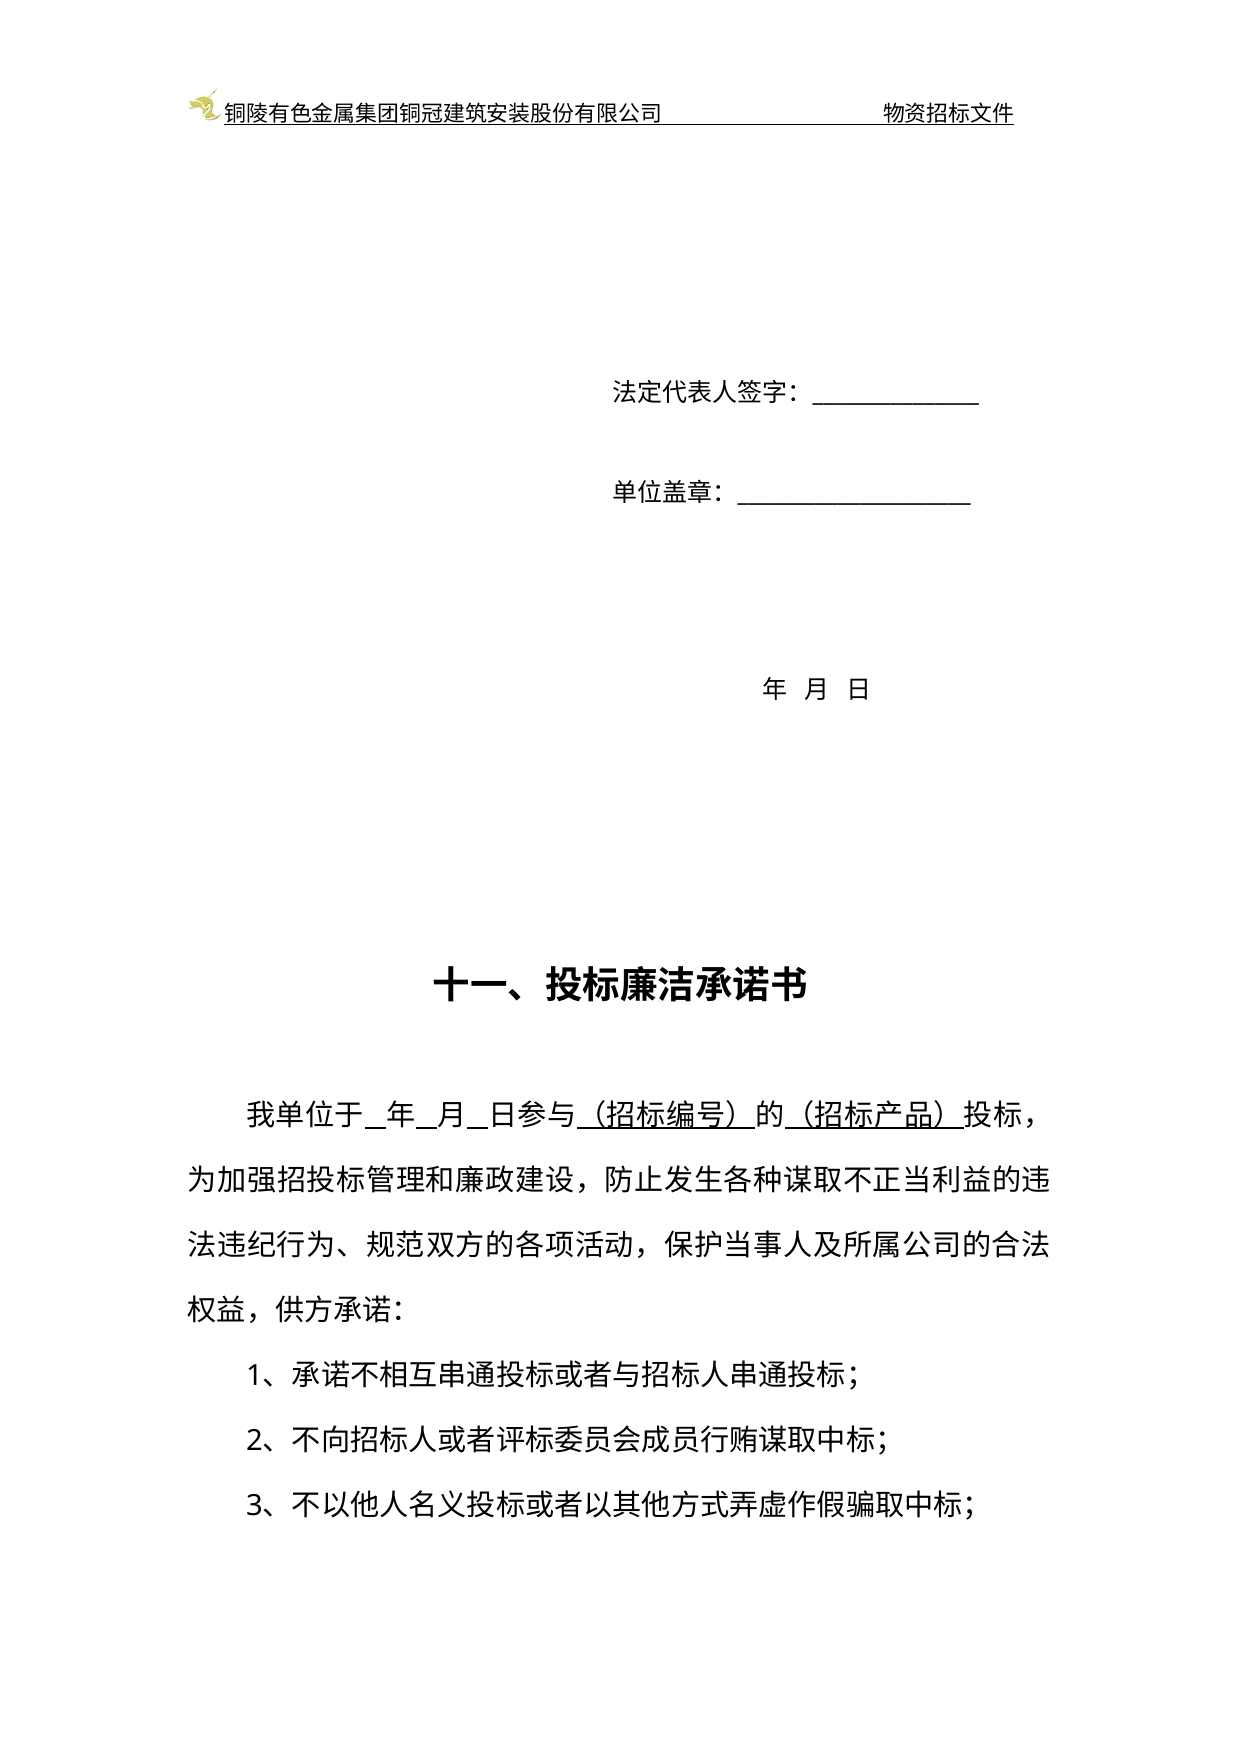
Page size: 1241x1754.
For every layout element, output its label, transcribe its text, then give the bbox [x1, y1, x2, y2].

text 年 月 日 [187, 655, 1053, 720]
text 我单位于 年 月 日参与（招标编号）的（招标产品）投标，为加强招投标管理和廉政建设，防止发生各种谋取不正当利益的违法违纪行为、规范双方的各项活动，保护当事人及所属公司的合法权益，供方承诺： [187, 1080, 1053, 1340]
text 十一、投标廉洁承诺书 [187, 950, 1053, 1015]
text 单位盖章：_____________________ [187, 458, 1053, 523]
list 不向招标人或者评标委员会成员行贿谋取中标； [187, 1405, 1053, 1470]
text 法定代表人签字：_______________ [187, 358, 1053, 423]
picture [187, 88, 225, 122]
list 承诺不相互串通投标或者与招标人串通投标； [187, 1340, 1053, 1405]
list 不以他人名义投标或者以其他方式弄虚作假骗取中标； [187, 1470, 1053, 1535]
